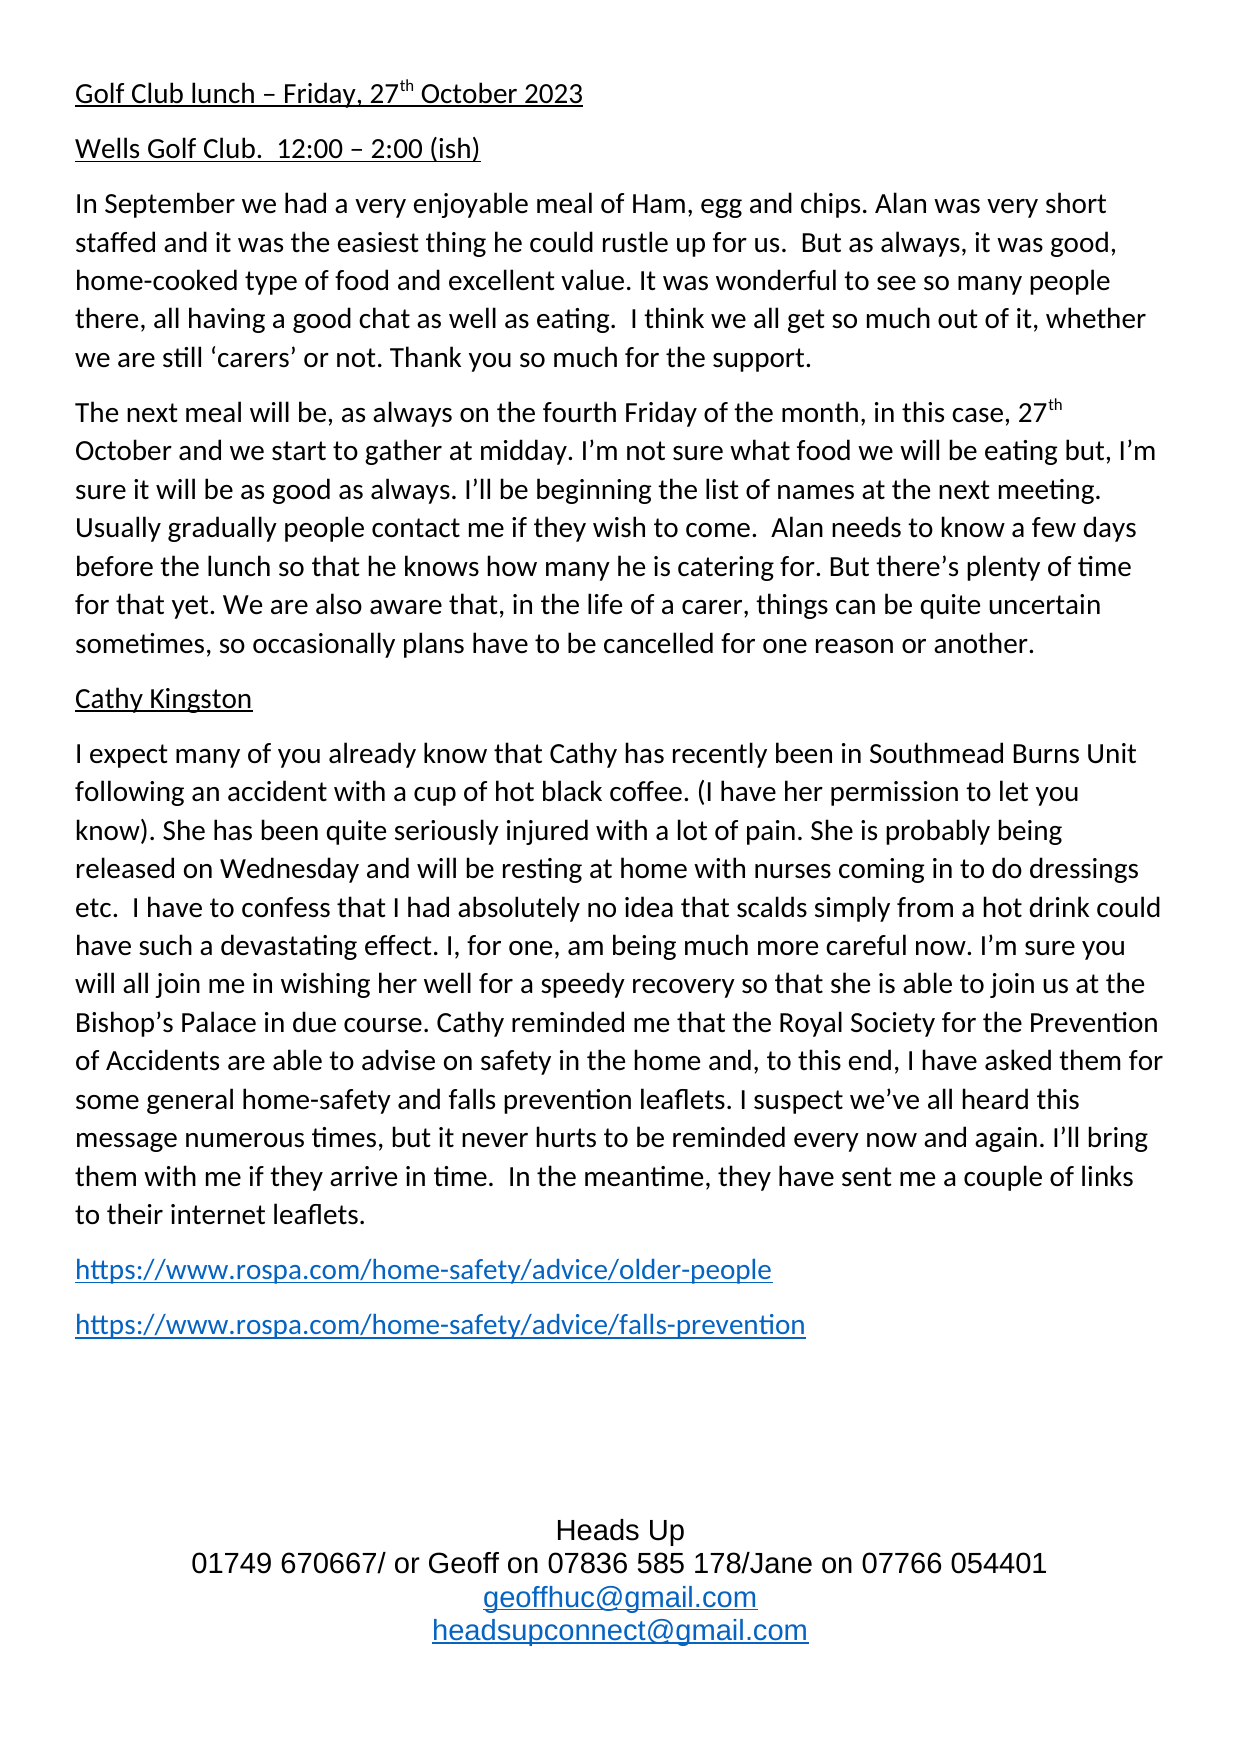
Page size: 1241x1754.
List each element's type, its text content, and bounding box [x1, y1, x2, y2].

text The next meal will be, as always on the fourth Friday of the month, in this case, 27th October and we start to gather at midday. I’m not sure what food we will be eating but, I’m sure it will be as good as always. I’ll be beginning the list of names at the next meeting. Usually gradually people contact me if they wish to come. Alan needs to know a few days before the lunch so that he knows how many he is catering for. But there’s plenty of time for that yet. We are also aware that, in the life of a carer, things can be quite uncertain sometimes, so occasionally plans have to be cancelled for one reason or another. [75, 394, 1165, 660]
text Cathy Kingston [75, 680, 1165, 715]
text https://www.rospa.com/home-safety/advice/older-people [75, 1251, 1165, 1287]
text Golf Club lunch – Friday, 27th October 2023 [75, 75, 1165, 111]
text I expect many of you already know that Cathy has recently been in Southmead Burns Unit following an accident with a cup of hot black coffee. (I have her permission to let you know). She has been quite seriously injured with a lot of pain. She is probably being released on Wednesday and will be resting at home with nurses coming in to do dressings etc. I have to confess that I had absolutely no idea that scalds simply from a hot drink could have such a devastating effect. I, for one, am being much more careful now. I’m sure you will all join me in wishing her well for a speedy recovery so that she is able to join us at the Bishop’s Palace in due course. Cathy reminded me that the Royal Society for the Prevention of Accidents are able to advise on safety in the home and, to this end, I have asked them for some general home-safety and falls prevention leaflets. I suspect we’ve all heard this message numerous times, but it never hurts to be reminded every now and again. I’ll bring them with me if they arrive in time. In the meantime, they have sent me a couple of links to their internet leaflets. [75, 735, 1165, 1232]
text In September we had a very enjoyable meal of Ham, egg and chips. Alan was very short staffed and it was the easiest thing he could rustle up for us. But as always, it was good, home-cooked type of food and excellent value. It was wonderful to see so many people there, all having a good chat as well as eating. I think we all get so much out of it, whether we are still ‘carers’ or not. Thank you so much for the support. [75, 185, 1165, 374]
text Wells Golf Club. 12:00 – 2:00 (ish) [75, 130, 1165, 166]
text https://www.rospa.com/home-safety/advice/falls-prevention [75, 1306, 1165, 1342]
